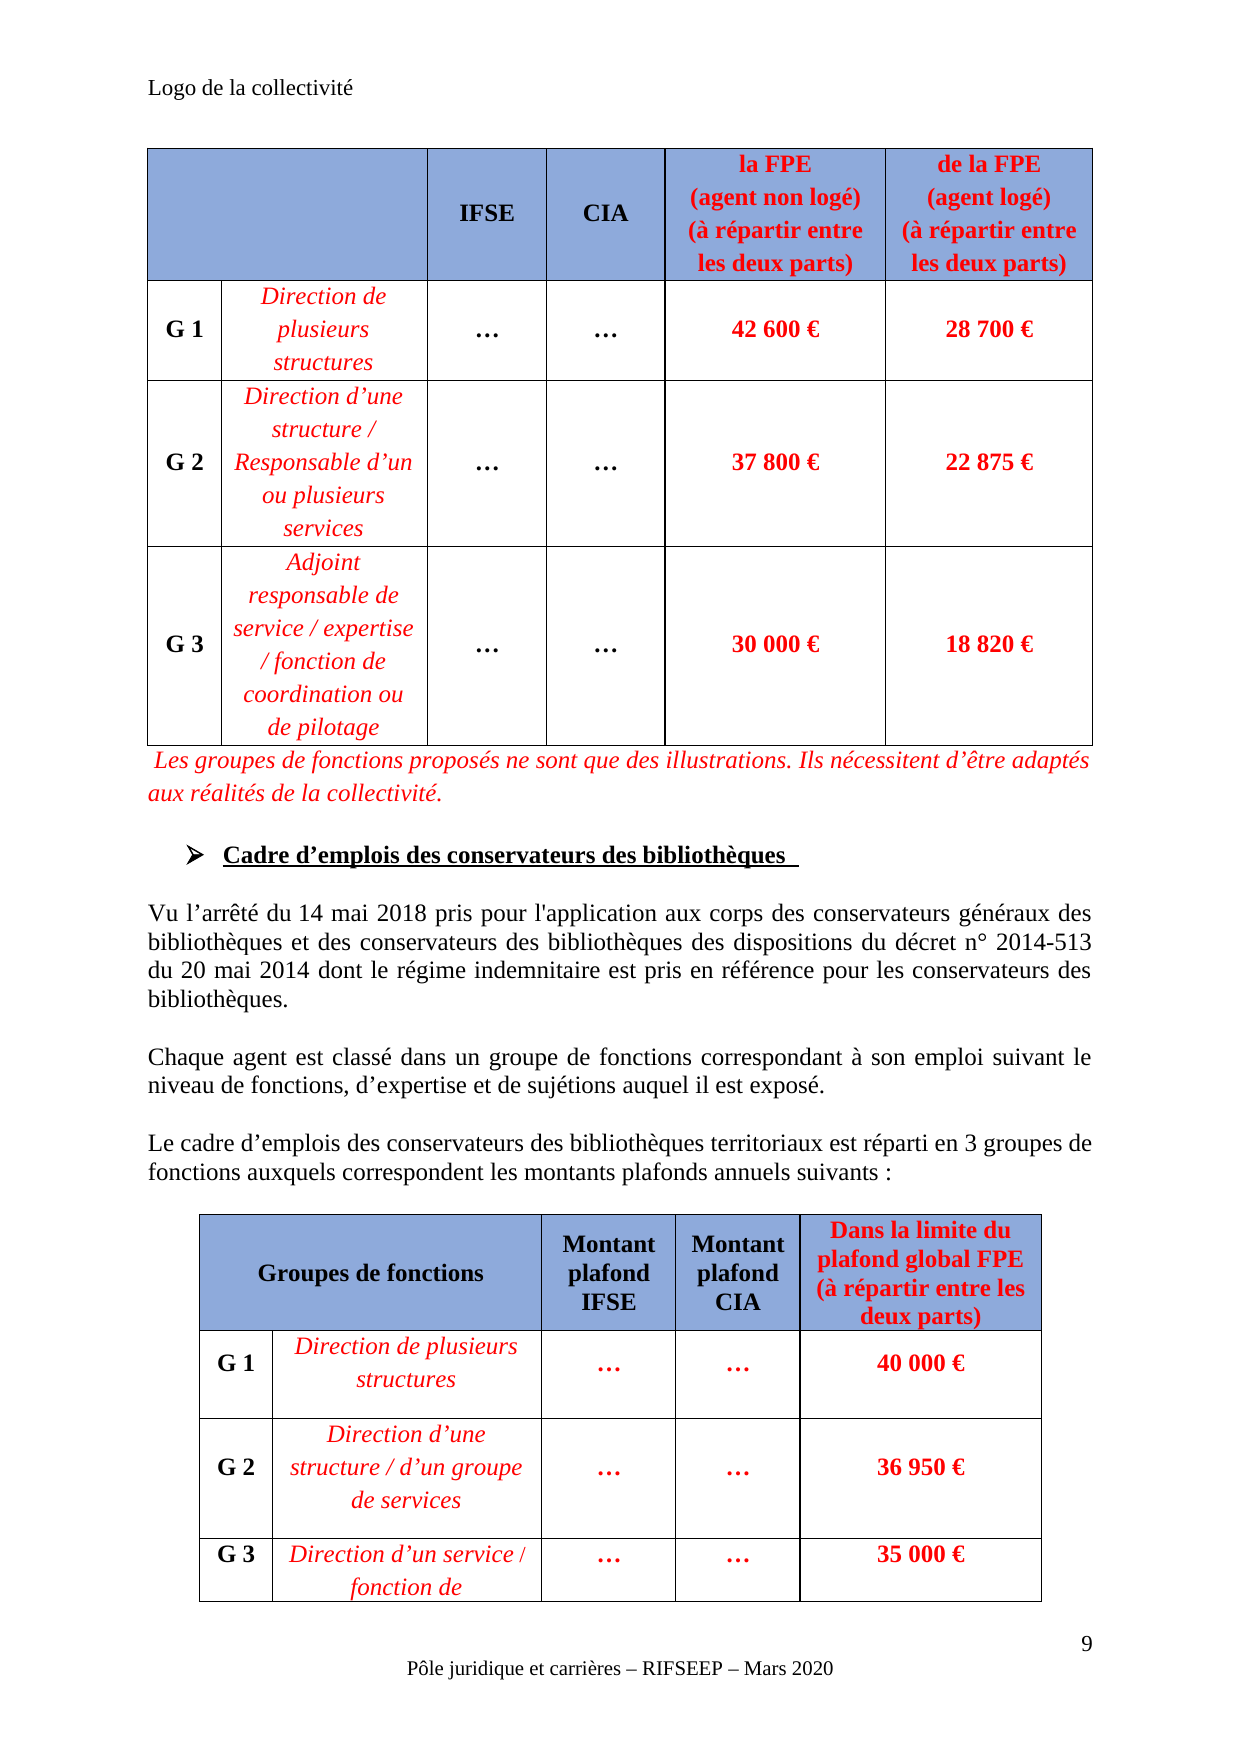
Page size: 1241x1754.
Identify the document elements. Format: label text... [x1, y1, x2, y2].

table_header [148, 149, 427, 280]
table_cell … [676, 1419, 799, 1538]
table_cell … [547, 381, 664, 546]
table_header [666, 149, 885, 280]
table_cell 28 700 € [886, 281, 1092, 380]
table_cell 37 800 € [666, 381, 885, 546]
table_cell G 1 [200, 1331, 272, 1418]
table_cell … [542, 1331, 675, 1418]
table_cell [273, 1539, 541, 1601]
table_cell G 2 [200, 1419, 272, 1538]
table_cell Direction de plusieurs structures [222, 281, 427, 380]
table_cell 30 000 € [666, 547, 885, 744]
table_header Montant plafond CIA [676, 1215, 799, 1330]
table_header Montant plafond CIA [547, 149, 664, 280]
table_header Montant plafond IFSE [542, 1215, 675, 1330]
table_cell 36 950 € [801, 1419, 1041, 1538]
list Cadre d’emplois des conservateurs des bibliothèques [185, 840, 1093, 869]
table_cell G 3 [200, 1539, 272, 1601]
table_cell … [547, 281, 664, 380]
table_cell G 3 [148, 547, 221, 744]
table_cell … [428, 281, 546, 380]
table_cell Direction d’une structure / Responsable d’un ou plusieurs services [222, 381, 427, 546]
table_cell 40 000 € [801, 1331, 1041, 1418]
table_cell 42 600 € [666, 281, 885, 380]
table_cell G 2 [148, 381, 221, 546]
table_cell Direction d’une structure / d’un groupe de services [273, 1419, 541, 1538]
table_cell Adjoint responsable de service / expertise / fonction de coordination ou de pilotage [222, 547, 427, 744]
table_cell G 1 [148, 281, 221, 380]
text Le cadre d’emplois des conservateurs des bibliothèques territoriaux est réparti en 3 groupes de fonctions auxquels correspondent les montants plafonds annuels suivants : [148, 1128, 1093, 1185]
table_cell 22 875 € [886, 381, 1092, 546]
table_cell … [542, 1419, 675, 1538]
table_cell … [676, 1539, 799, 1601]
table_cell 18 820 € [886, 547, 1092, 744]
table_header Dans la limite du plafond global FPE (à répartir entre les deux parts) [801, 1215, 1041, 1330]
text Vu l’arrêté du 14 mai 2018 pris pour l'application aux corps des conservateurs généraux des bibliothèques et des conservateurs des bibliothèques des dispositions du décret n° 2014-513 du 20 mai 2014 dont le régime indemnitaire est pris en référence pour les conservateurs des bibliothèques. [148, 955, 1093, 1013]
table_cell Direction de plusieurs structures [273, 1331, 541, 1418]
text Chaque agent est classé dans un groupe de fonctions correspondant à son emploi suivant le niveau de fonctions, d’expertise et de sujétions auquel il est exposé. [148, 1042, 1093, 1099]
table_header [886, 149, 1092, 280]
table_cell … [547, 547, 664, 744]
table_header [428, 149, 546, 280]
table_cell … [428, 381, 546, 546]
table_cell … [676, 1331, 799, 1418]
table_cell … [428, 547, 546, 744]
table_header Groupes de fonctions [200, 1215, 541, 1330]
table_cell 35 000 € [801, 1539, 1041, 1601]
text Les groupes de fonctions proposés ne sont que des illustrations. Ils nécessitent d’être adaptés aux réalités de la collectivité. [148, 746, 1093, 807]
table_cell … [542, 1539, 675, 1601]
